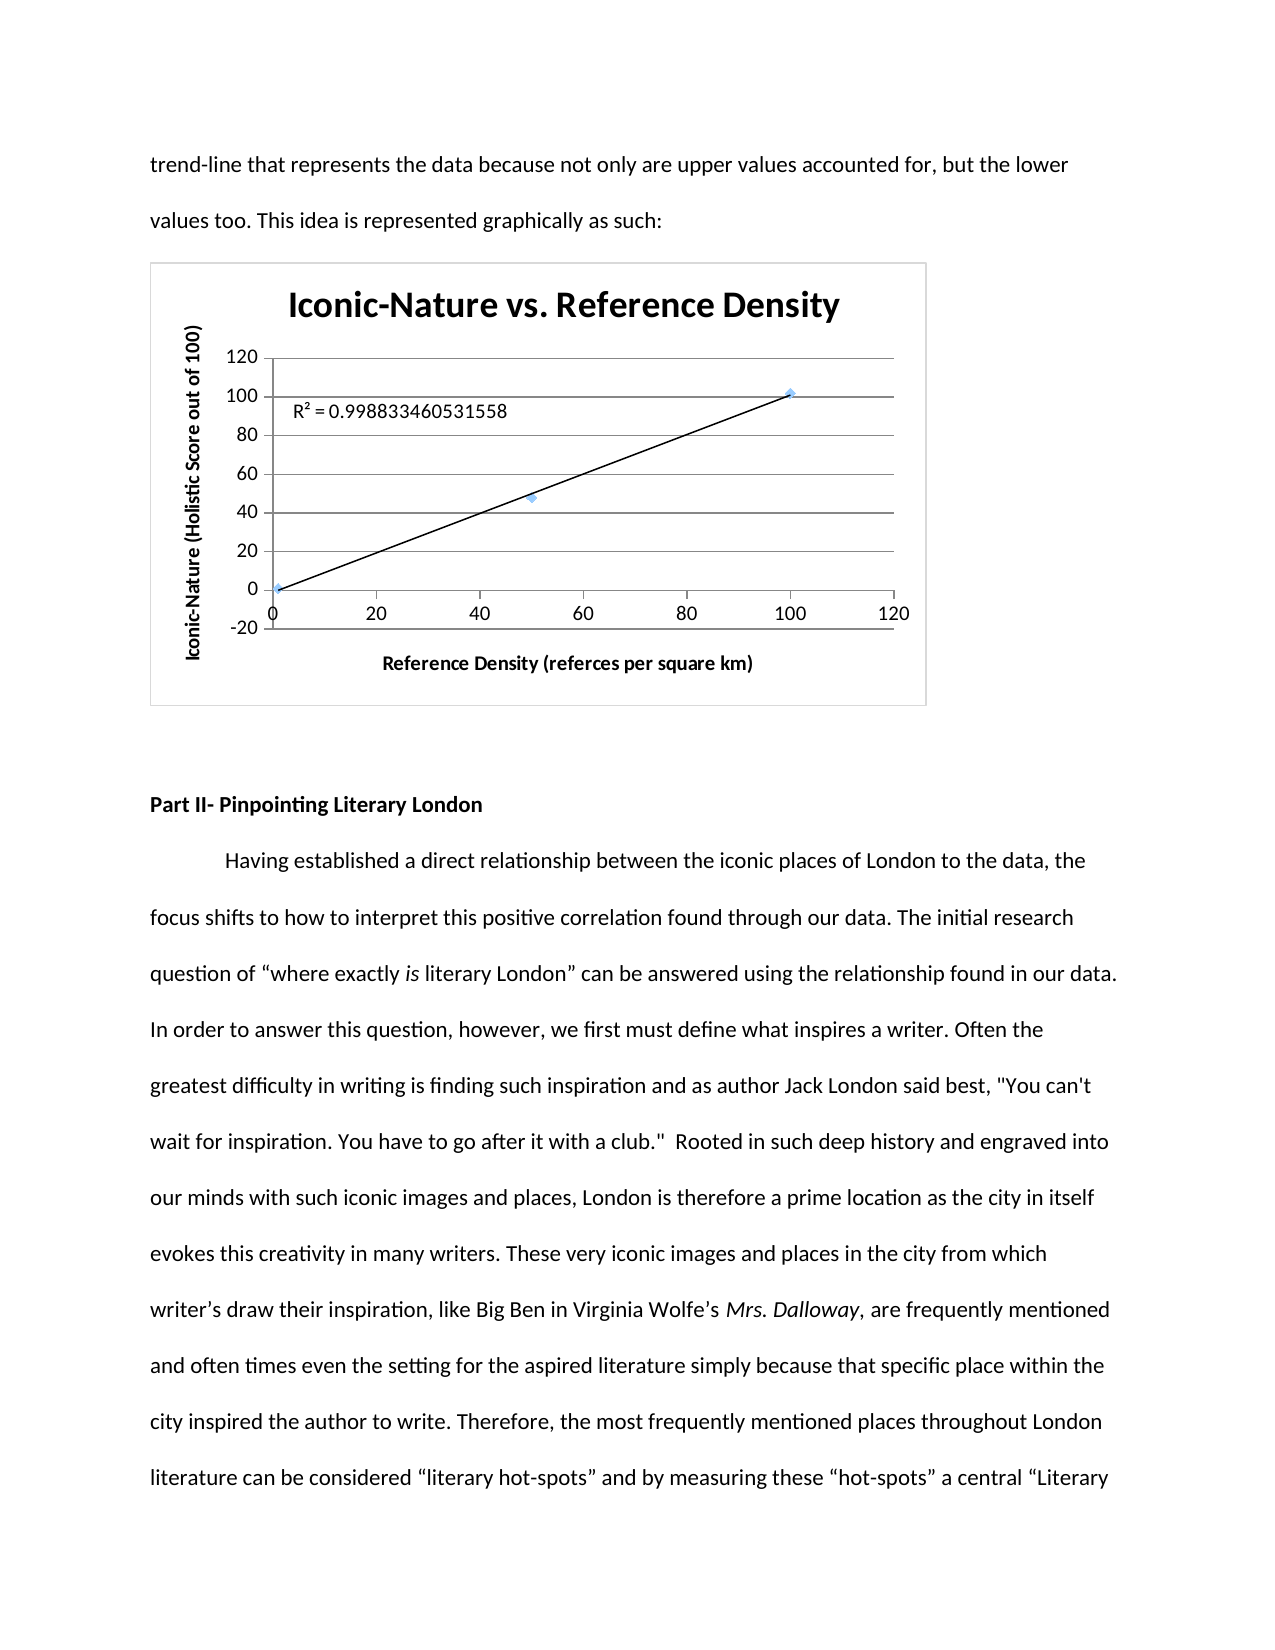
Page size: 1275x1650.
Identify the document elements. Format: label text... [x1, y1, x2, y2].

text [150, 847, 1125, 1491]
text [150, 150, 1125, 234]
text Part II- Pinpointing Literary London [150, 791, 1125, 818]
